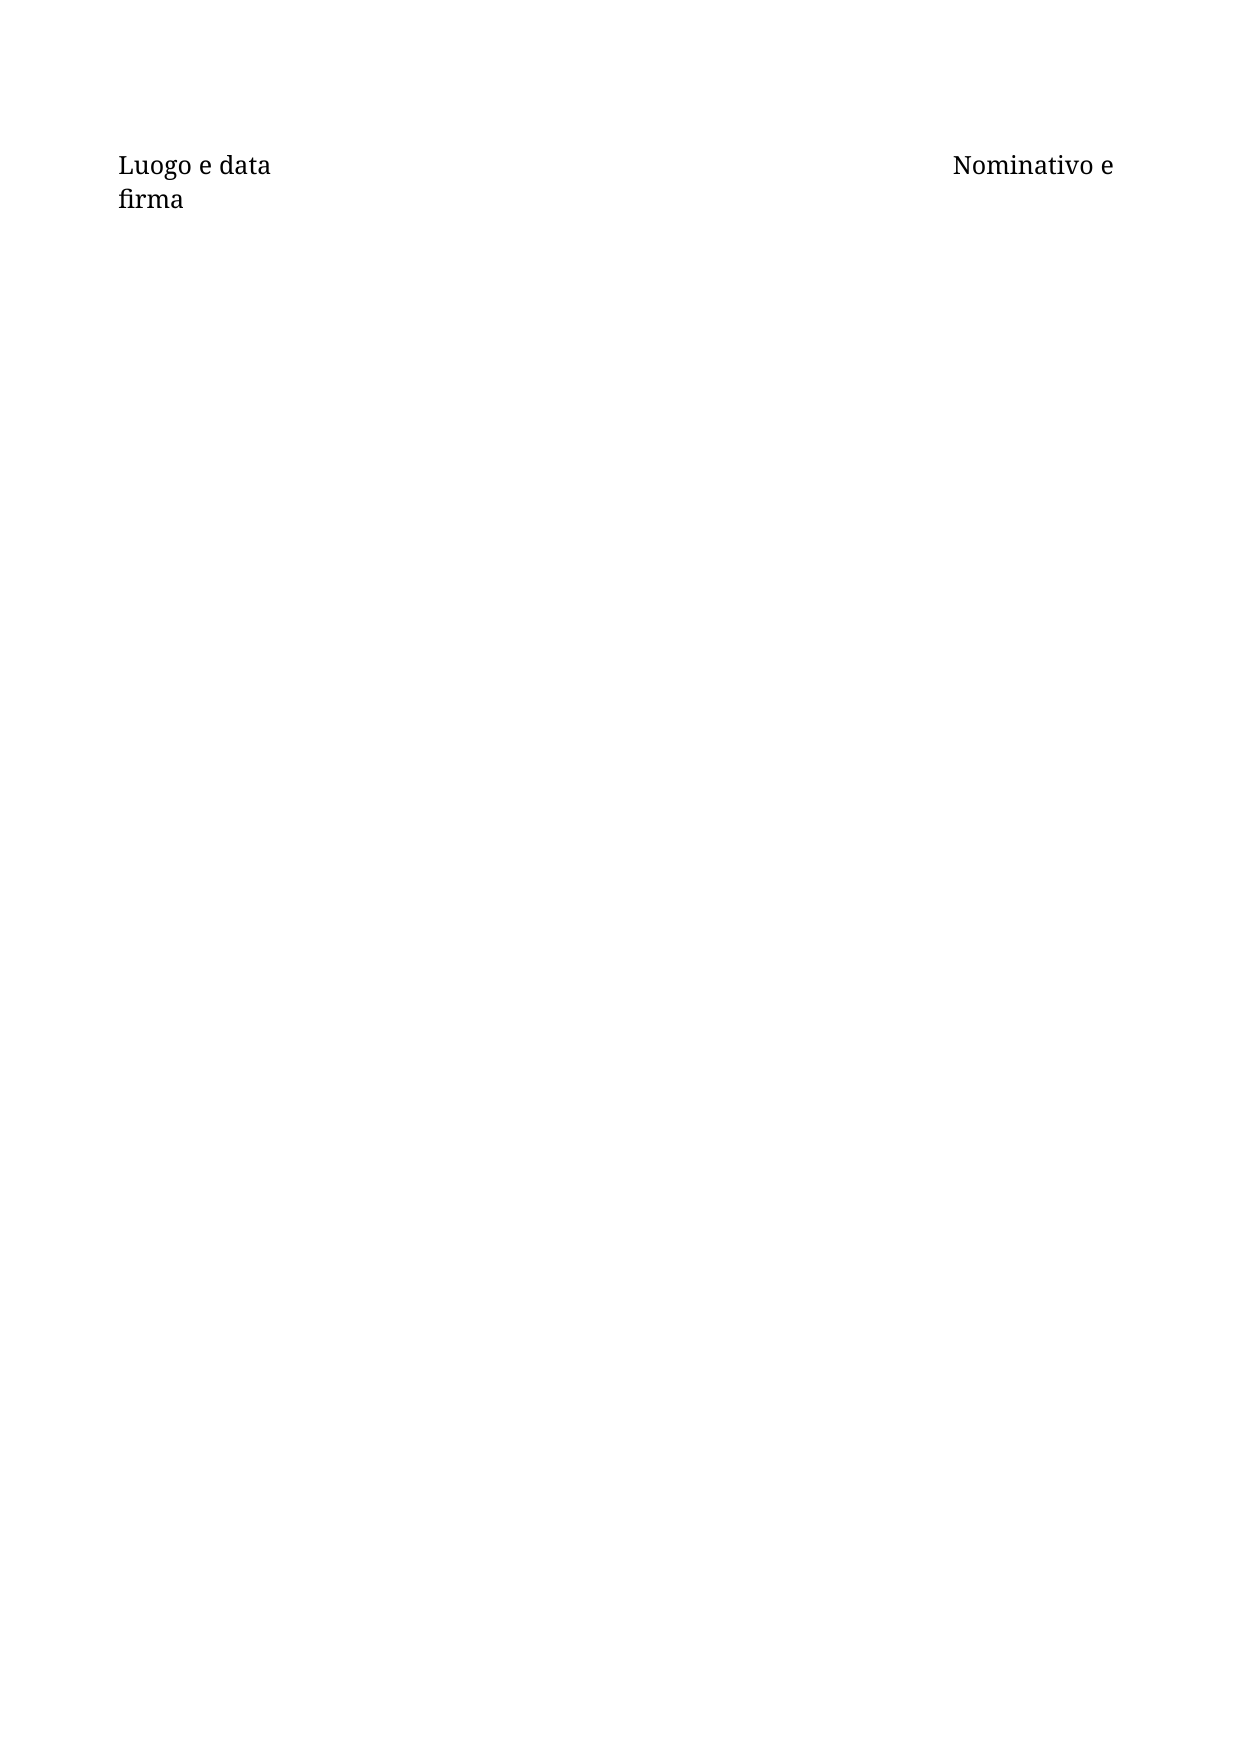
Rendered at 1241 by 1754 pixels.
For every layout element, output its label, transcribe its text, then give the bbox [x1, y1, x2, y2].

text Luogo e data Nominativo e firma [118, 148, 1122, 216]
